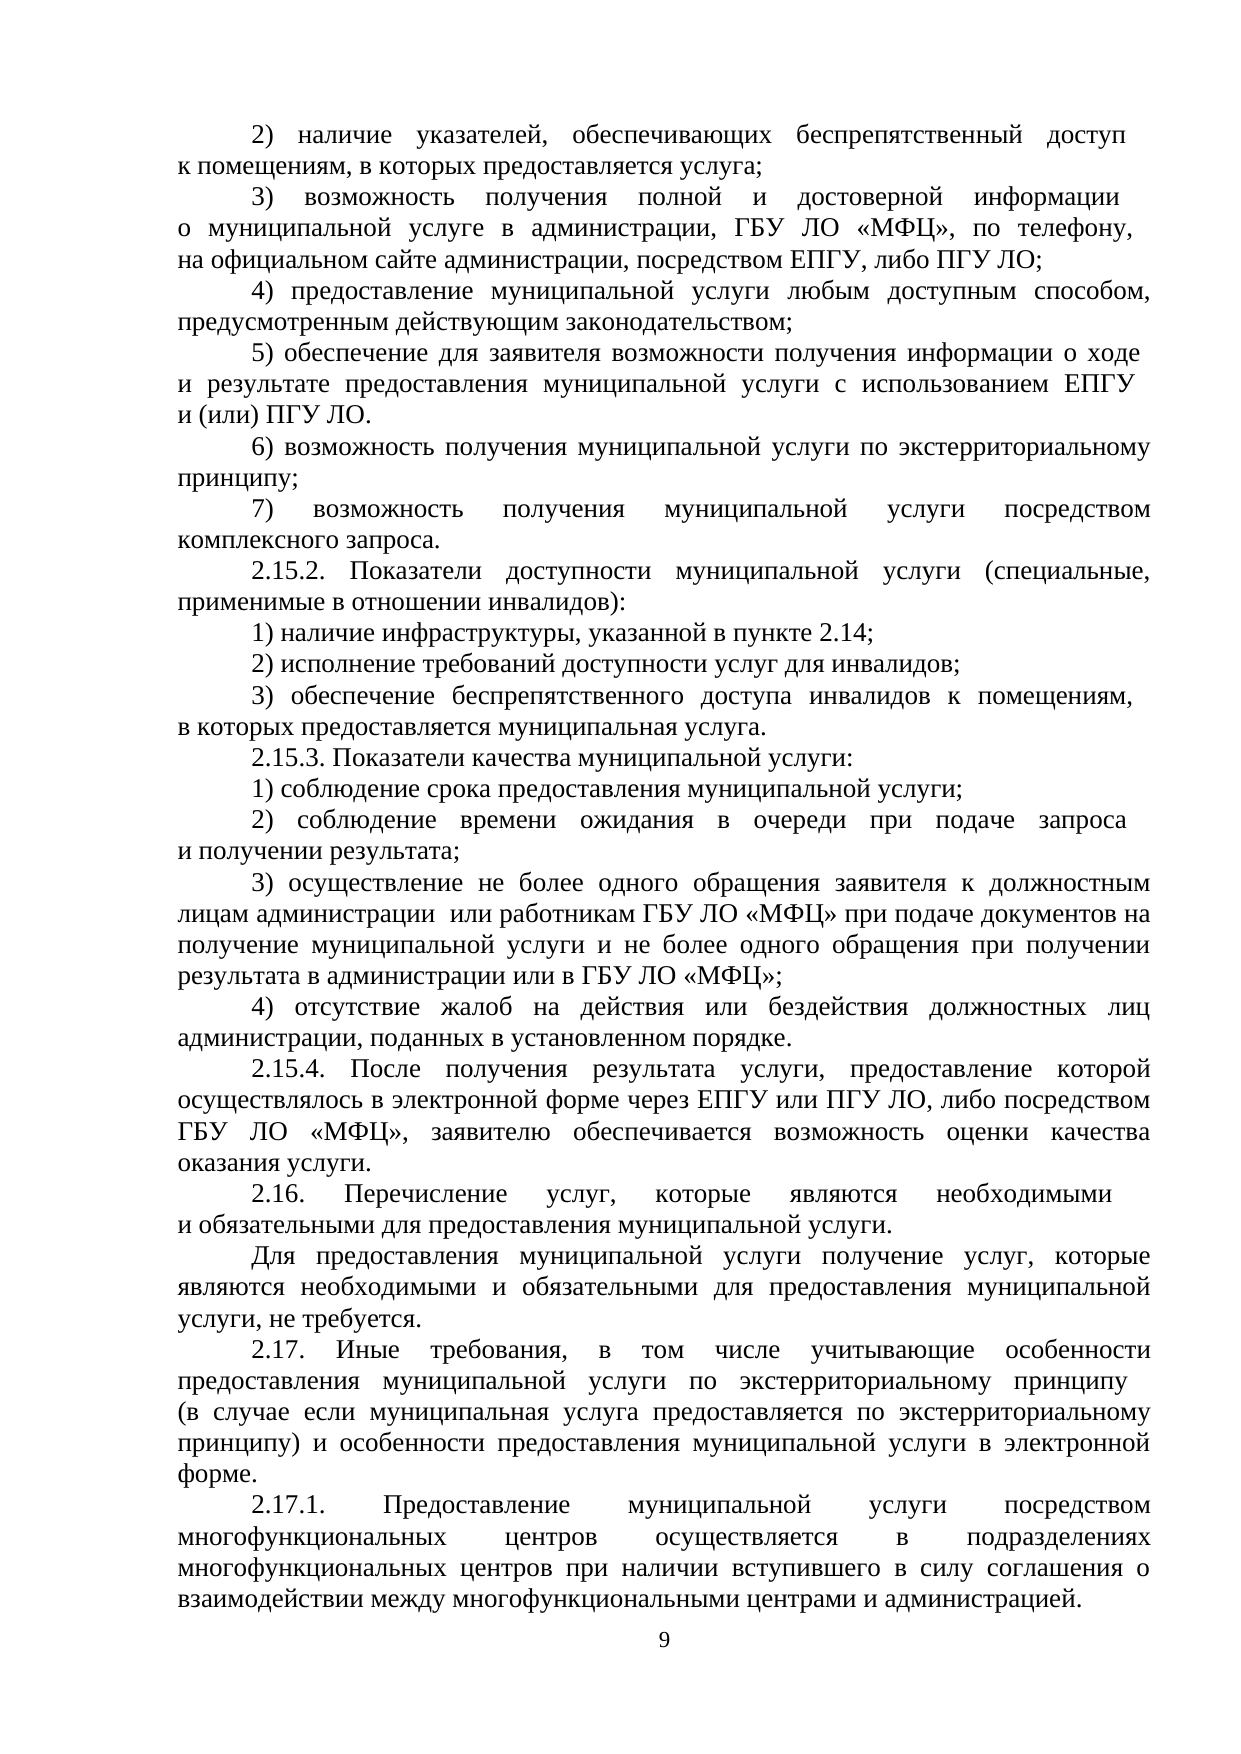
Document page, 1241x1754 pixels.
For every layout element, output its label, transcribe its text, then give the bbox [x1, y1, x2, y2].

text 2) исполнение требований доступности услуг для инвалидов; [177, 648, 1152, 679]
text 4) предоставление муниципальной услуги любым доступным способом, предусмотренным действующим законодательством; [177, 274, 1152, 336]
text 1) наличие инфраструктуры, указанной в пункте 2.14; [177, 616, 1152, 648]
text 3) осуществление не более одного обращения заявителя к должностным лицам администрации или работникам ГБУ ЛО «МФЦ» при подаче документов на получение муниципальной услуги и не более одного обращения при получении результата в администрации или в ГБУ ЛО «МФЦ»; [177, 866, 1152, 990]
text 7) возможность получения муниципальной услуги посредством комплексного запроса. [177, 492, 1152, 554]
text 3) возможность получения полной и достоверной информации о муниципальной услуге в администрации, ГБУ ЛО «МФЦ», по телефону, на официальном сайте администрации, посредством ЕПГУ, либо ПГУ ЛО; [177, 180, 1152, 274]
text 2.15.3. Показатели качества муниципальной услуги: [177, 741, 1152, 772]
text Для предоставления муниципальной услуги получение услуг, которые являются необходимыми и обязательными для предоставления муниципальной услуги, не требуется. [177, 1239, 1152, 1333]
text 2.17.1. Предоставление муниципальной услуги посредством многофункциональных центров осуществляется в подразделениях многофункциональных центров при наличии вступившего в силу соглашения о взаимодействии между многофункциональными центрами и администрацией. [177, 1488, 1152, 1613]
text 1) соблюдение срока предоставления муниципальной услуги; [177, 772, 1152, 803]
text 6) возможность получения муниципальной услуги по экстерриториальному принципу; [177, 429, 1152, 492]
text 2.15.2. Показатели доступности муниципальной услуги (специальные, применимые в отношении инвалидов): [177, 554, 1152, 616]
text 2.17. Иные требования, в том числе учитывающие особенности предоставления муниципальной услуги по экстерриториальному принципу (в случае если муниципальная услуга предоставляется по экстерриториальному принципу) и особенности предоставления муниципальной услуги в электронной форме. [177, 1333, 1152, 1488]
text 4) отсутствие жалоб на действия или бездействия должностных лиц администрации, поданных в установленном порядке. [177, 990, 1152, 1052]
text 2) наличие указателей, обеспечивающих беспрепятственный доступ к помещениям, в которых предоставляется услуга; [177, 118, 1152, 180]
text 2.16. Перечисление услуг, которые являются необходимыми и обязательными для предоставления муниципальной услуги. [177, 1177, 1152, 1239]
text 2.15.4. После получения результата услуги, предоставление которой осуществлялось в электронной форме через ЕПГУ или ПГУ ЛО, либо посредством ГБУ ЛО «МФЦ», заявителю обеспечивается возможность оценки качества оказания услуги. [177, 1052, 1152, 1177]
text 2) соблюдение времени ожидания в очереди при подаче запроса и получении результата; [177, 803, 1152, 866]
text 3) обеспечение беспрепятственного доступа инвалидов к помещениям, в которых предоставляется муниципальная услуга. [177, 679, 1152, 741]
text 5) обеспечение для заявителя возможности получения информации о ходе и результате предоставления муниципальной услуги с использованием ЕПГУ и (или) ПГУ ЛО. [177, 336, 1152, 429]
